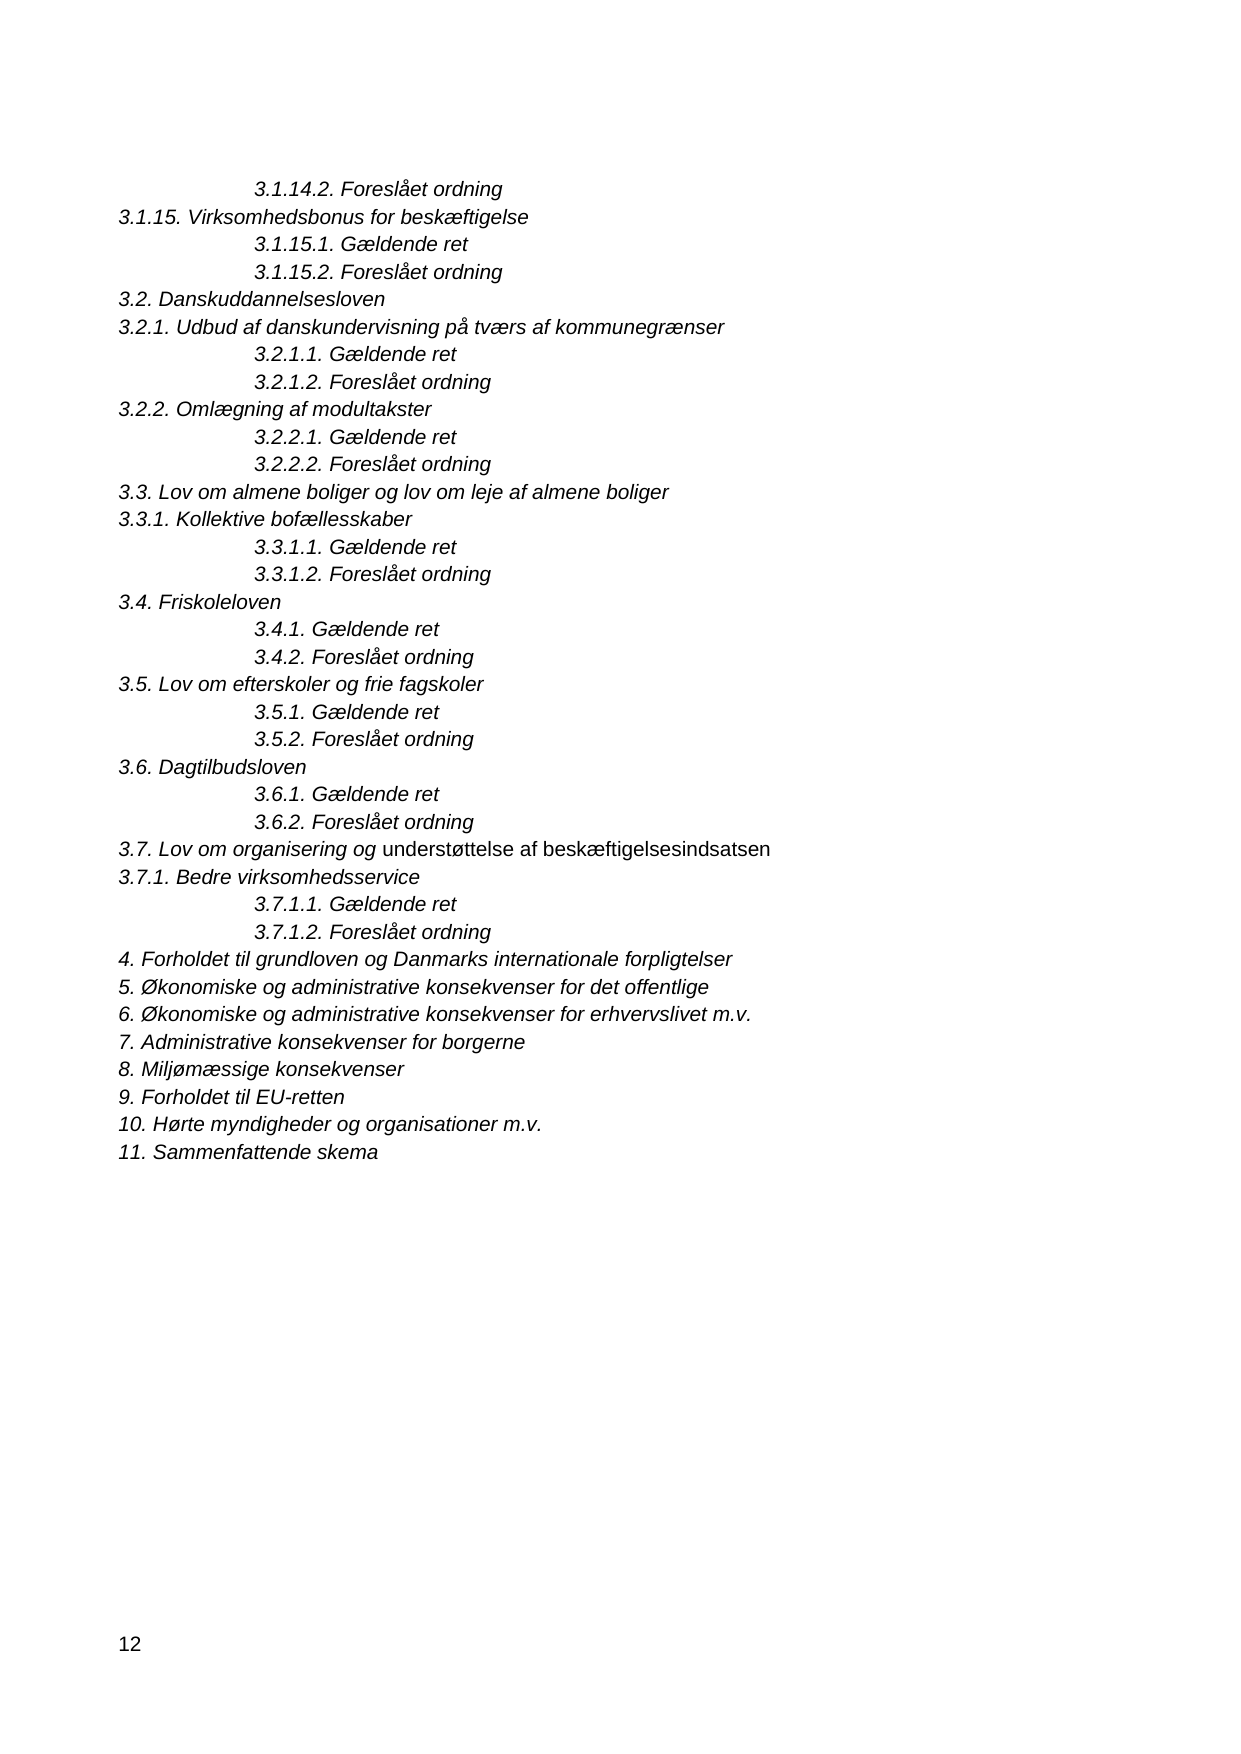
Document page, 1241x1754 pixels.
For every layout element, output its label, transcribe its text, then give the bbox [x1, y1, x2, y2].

text 3.5.1. Gældende ret [118, 700, 1122, 724]
text 3.4.1. Gældende ret [118, 617, 1122, 641]
text 3.1.14.2. Foreslået ordning [118, 177, 1122, 201]
text 7. Administrative konsekvenser for borgerne [118, 1030, 1122, 1054]
subtitle 6. Økonomiske og administrative konsekvenser for erhvervslivet m.v. [118, 1002, 1122, 1026]
text 3.1.15. Virksomhedsbonus for beskæftigelse [118, 205, 1122, 229]
text 3.3.1.1. Gældende ret [118, 535, 1122, 559]
text 3.7.1.2. Foreslået ordning [118, 920, 1122, 944]
subtitle 5. Økonomiske og administrative konsekvenser for det offentlige [118, 975, 1122, 999]
text 3.4. Friskoleloven [118, 590, 1122, 614]
subtitle 9. Forholdet til EU-retten [118, 1085, 1122, 1109]
text 3.6. Dagtilbudsloven [118, 755, 1122, 779]
text 3.3.1.2. Foreslået ordning [118, 562, 1122, 586]
text 3.1.15.1. Gældende ret [118, 232, 1122, 256]
text 3.2. Danskuddannelsesloven [118, 287, 1122, 311]
text 3.3. Lov om almene boliger og lov om leje af almene boliger [118, 480, 1122, 504]
text 3.2.1. Udbud af danskundervisning på tværs af kommunegrænser [118, 315, 1122, 339]
text 3.7. Lov om organisering og understøttelse af beskæftigelsesindsatsen [118, 837, 1122, 861]
text 3.4.2. Foreslået ordning [118, 645, 1122, 669]
subtitle 8. Miljømæssige konsekvenser [118, 1057, 1122, 1081]
subtitle 10. Hørte myndigheder og organisationer m.v. [118, 1112, 1122, 1136]
text 3.2.2.1. Gældende ret [118, 425, 1122, 449]
subtitle 11. Sammenfattende skema [118, 1140, 1122, 1164]
text 3.7.1.1. Gældende ret [118, 892, 1122, 916]
text 3.7.1. Bedre virksomhedsservice [118, 865, 1122, 889]
text 3.2.2.2. Foreslået ordning [118, 452, 1122, 476]
text 3.3.1. Kollektive bofællesskaber [118, 507, 1122, 531]
text 3.5.2. Foreslået ordning [118, 727, 1122, 751]
text 3.6.1. Gældende ret [118, 782, 1122, 806]
text 3.6.2. Foreslået ordning [118, 810, 1122, 834]
text 3.2.1.1. Gældende ret [118, 342, 1122, 366]
text 3.2.2. Omlægning af modultakster [118, 397, 1122, 421]
text 3.5. Lov om efterskoler og frie fagskoler [118, 672, 1122, 696]
text 3.2.1.2. Foreslået ordning [118, 370, 1122, 394]
text 4. Forholdet til grundloven og Danmarks internationale forpligtelser [118, 947, 1122, 971]
text 3.1.15.2. Foreslået ordning [118, 260, 1122, 284]
